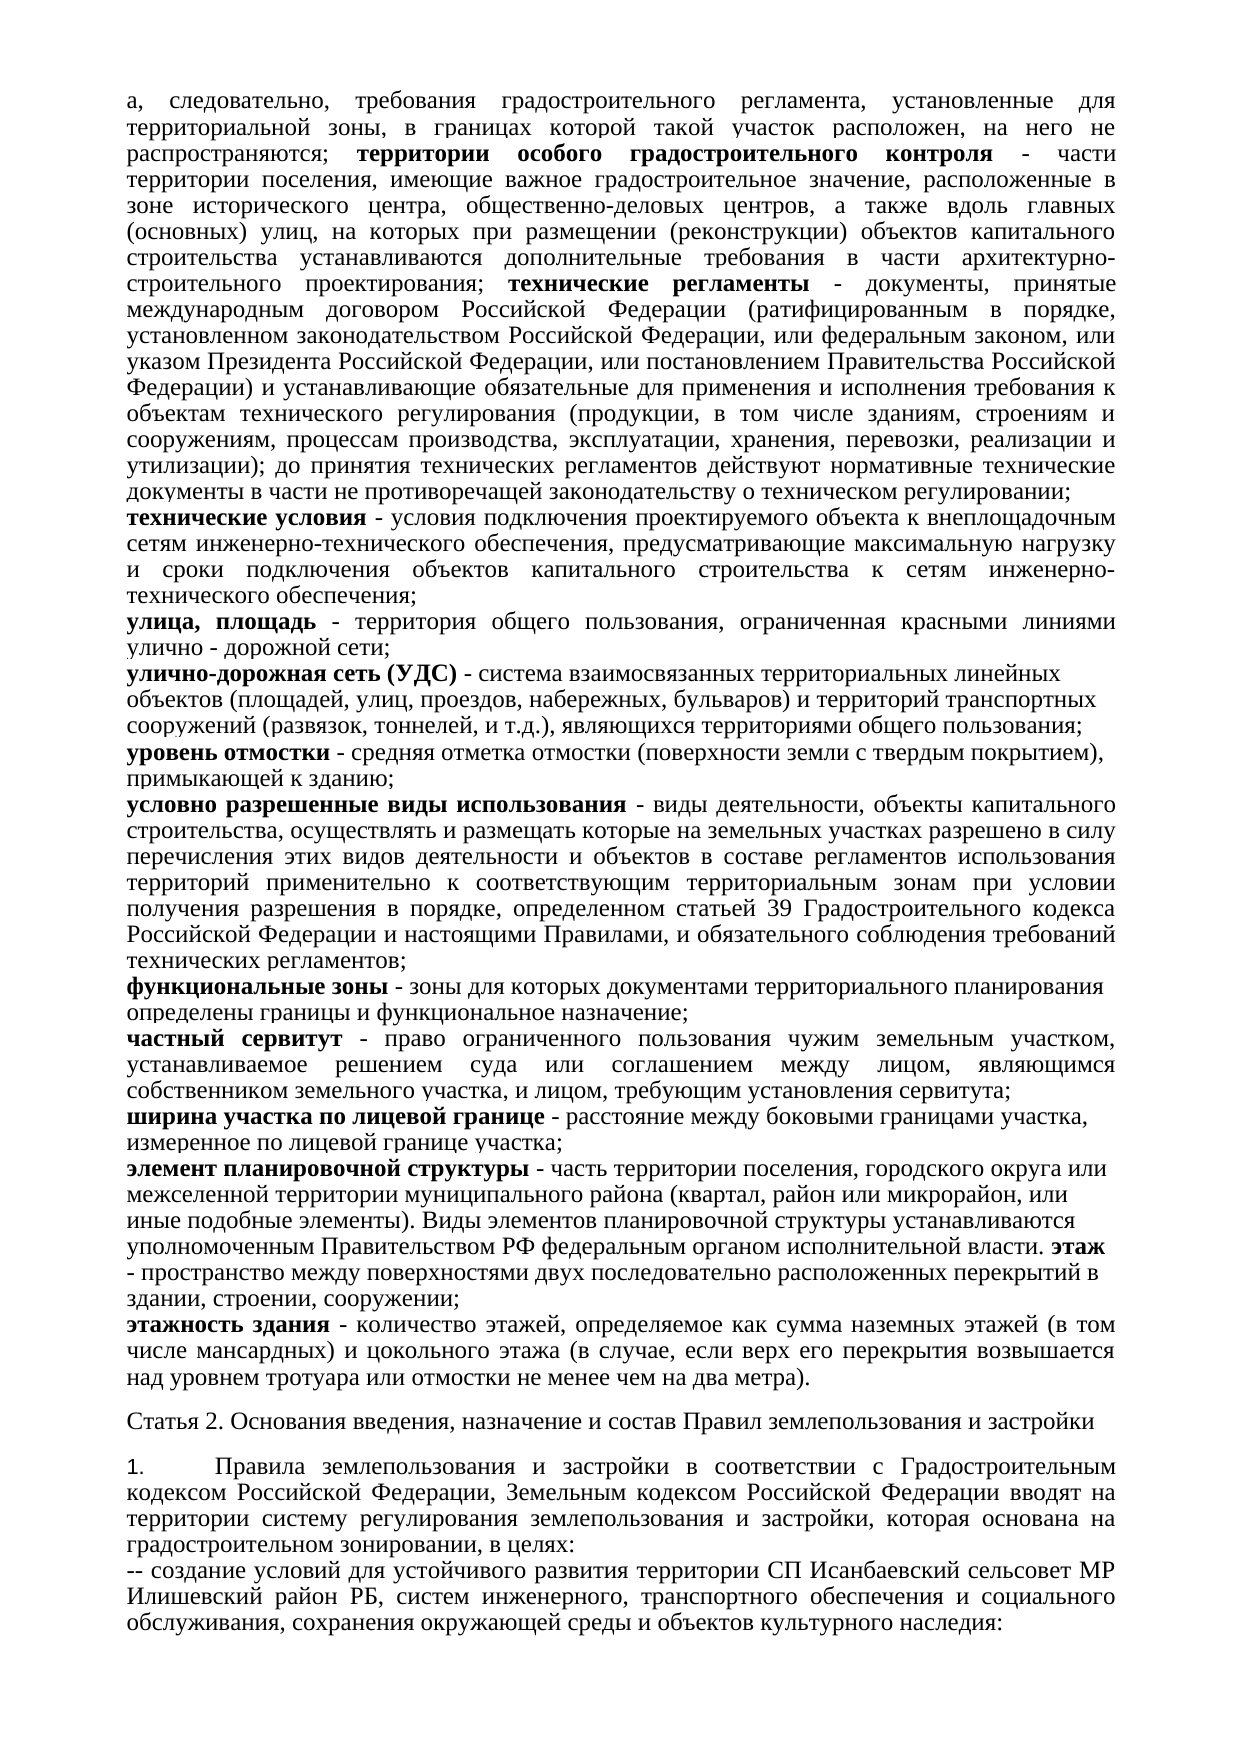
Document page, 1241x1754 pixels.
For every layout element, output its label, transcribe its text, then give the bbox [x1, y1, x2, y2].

text функциональные зоны - зоны для которых документами территориального планирования определены границы и функциональное назначение; [126, 973, 1116, 1026]
text улица, площадь - территория общего пользования, ограниченная красными линиями улично - дорожной сети; [126, 609, 1116, 661]
text ширина участка по лицевой границе - расстояние между боковыми границами участка, измеренное по лицевой границе участка; [126, 1104, 1116, 1156]
text частный сервитут - право ограниченного пользования чужим земельным участком, устанавливаемое решением суда или соглашением между лицом, являющимся собственником земельного участка, и лицом, требующим установления сервитута; [126, 1026, 1116, 1104]
text технические условия - условия подключения проектируемого объекта к внеплощадочным сетям инженерно-технического обеспечения, предусматривающие максимальную нагрузку и сроки подключения объектов капитального строительства к сетям инженерно-технического обеспечения; [126, 505, 1116, 609]
text элемент планировочной структуры - часть территории поселения, городского округа или межселенной территории муниципального района (квартал, район или микрорайон, или иные подобные элементы). Виды элементов планировочной структуры устанавливаются уполномоченным Правительством РФ федеральным органом исполнительной власти. этаж - пространство между поверхностями двух последовательно расположенных перекрытий в здании, строении, сооружении; [126, 1156, 1116, 1312]
text этажность здания - количество этажей, определяемое как сумма наземных этажей (в том числе мансардных) и цокольного этажа (в случае, если верх его перекрытия возвышается над уровнем тротуара или отмостки не менее чем на два метра). [126, 1312, 1116, 1390]
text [126, 88, 1116, 505]
list Правила землепользования и застройки в соответствии с Градостроительным кодексом Российской Федерации, Земельным кодексом Российской Федерации вводят на территории систему регулирования землепользования и застройки, которая основана на градостроительном зонировании, в целях: [126, 1454, 1116, 1558]
text Статья 2. Основания введения, назначение и состав Правил землепользования и застройки [126, 1409, 1116, 1435]
text -- создание условий для устойчивого развития территории СП Исанбаевский сельсовет МР Илишевский район РБ, систем инженерного, транспортного обеспечения и социального обслуживания, сохранения окружающей среды и объектов культурного наследия: [126, 1558, 1116, 1636]
text условно разрешенные виды использования - виды деятельности, объекты капитального строительства, осуществлять и размещать которые на земельных участках разрешено в силу перечисления этих видов деятельности и объектов в составе регламентов использования территорий применительно к соответствующим территориальным зонам при условии получения разрешения в порядке, определенном статьей 39 Градостроительного кодекса Российской Федерации и настоящими Правилами, и обязательного соблюдения требований технических регламентов; [126, 791, 1116, 973]
text улично-дорожная сеть (УДС) - система взаимосвязанных территориальных линейных объектов (площадей, улиц, проездов, набережных, бульваров) и территорий транспортных сооружений (развязок, тоннелей, и т.д.), являющихся территориями общего пользования; уровень отмостки - средняя отметка отмостки (поверхности земли с твердым покрытием), примыкающей к зданию; [126, 661, 1116, 791]
